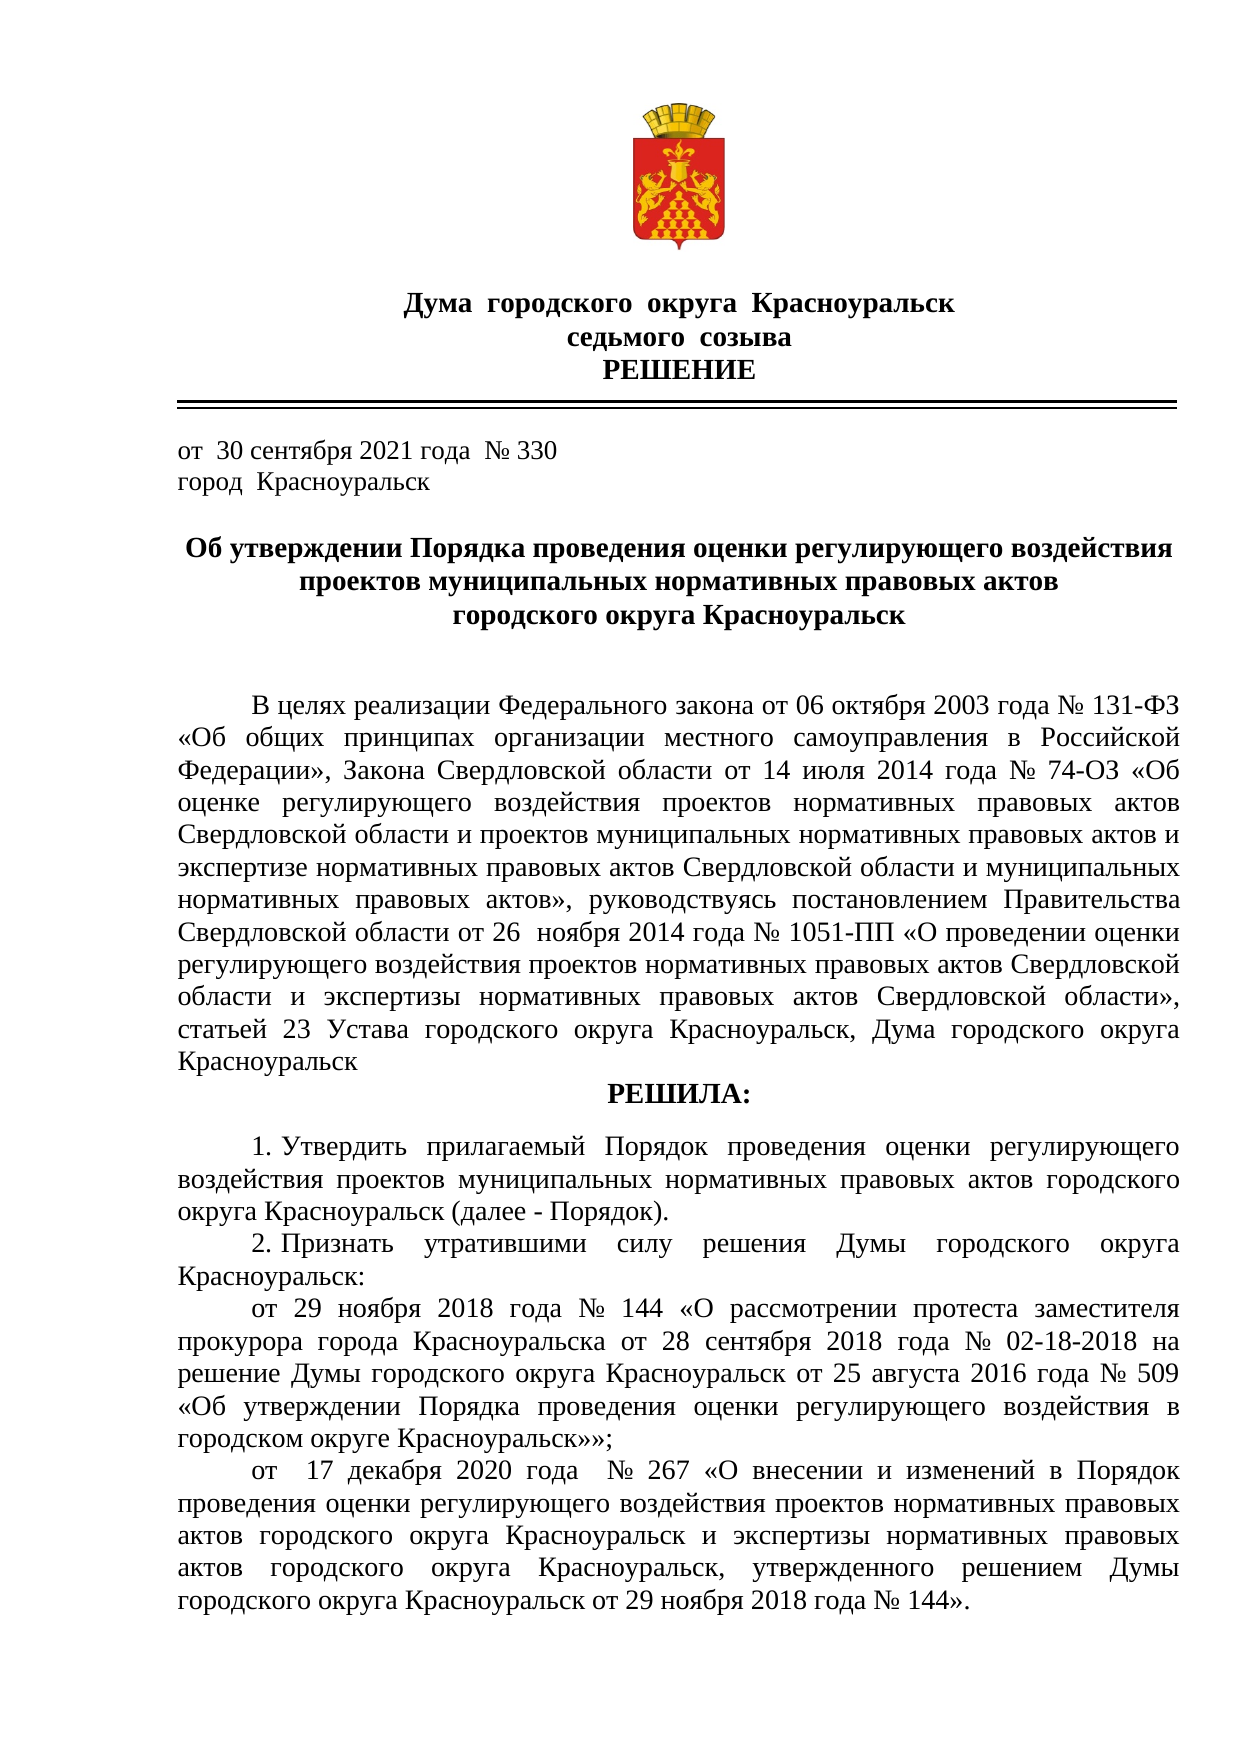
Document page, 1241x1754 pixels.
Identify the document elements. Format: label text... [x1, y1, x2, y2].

list Признать утратившими силу решения Думы городского округа Красноуральск: [177, 1227, 1181, 1291]
text город Красноуральск [177, 465, 1181, 496]
text от 29 ноября 2018 года № 144 «О рассмотрении протеста заместителя прокурора города Красноуральска от 28 сентября 2018 года № 02-18-2018 на решение Думы городского округа Красноуральск от 25 августа 2016 года № 509 «Об утверждении Порядка проведения оценки регулирующего воздействия в городском округе Красноуральск»»; [177, 1291, 1181, 1453]
text от 17 декабря 2020 года № 267 «О внесении и изменений в Порядок проведения оценки регулирующего воздействия проектов нормативных правовых актов городского округа Красноуральск и экспертизы нормативных правовых актов городского округа Красноуральск, утвержденного решением Думы городского округа Красноуральск от 29 ноября 2018 года № 144». [177, 1453, 1181, 1615]
text Об утверждении Порядка проведения оценки регулирующего воздействия проектов муниципальных нормативных правовых актов [177, 530, 1181, 597]
text седьмого созыва [177, 319, 1181, 352]
text РЕШИЛА: [177, 1077, 1181, 1110]
text В целях реализации Федерального закона от 06 октября 2003 года № 131-ФЗ «Об общих принципах организации местного самоуправления в Российской Федерации», Закона Свердловской области от 14 июля 2014 года № 74-ОЗ «Об оценке регулирующего воздействия проектов нормативных правовых актов Свердловской области и проектов муниципальных нормативных правовых актов и экспертизе нормативных правовых актов Свердловской области и муниципальных нормативных правовых актов», руководствуясь постановлением Правительства Свердловской области от 26 ноября 2014 года № 1051-ПП «О проведении оценки регулирующего воздействия проектов нормативных правовых актов Свердловской области и экспертизы нормативных правовых актов Свердловской области», статьей 23 Устава городского округа Красноуральск, Дума городского округа Красноуральск [177, 688, 1181, 1077]
text от 30 сентября 2021 года № 330 [177, 434, 1181, 465]
picture [633, 103, 726, 252]
list Утвердить прилагаемый Порядок проведения оценки регулирующего воздействия проектов муниципальных нормативных правовых актов городского округа Красноуральск (далее - Порядок). [177, 1129, 1181, 1227]
text Дума городского округа Красноуральск [177, 285, 1181, 319]
text РЕШЕНИЕ [177, 352, 1181, 386]
text городского округа Красноуральск [177, 597, 1181, 630]
